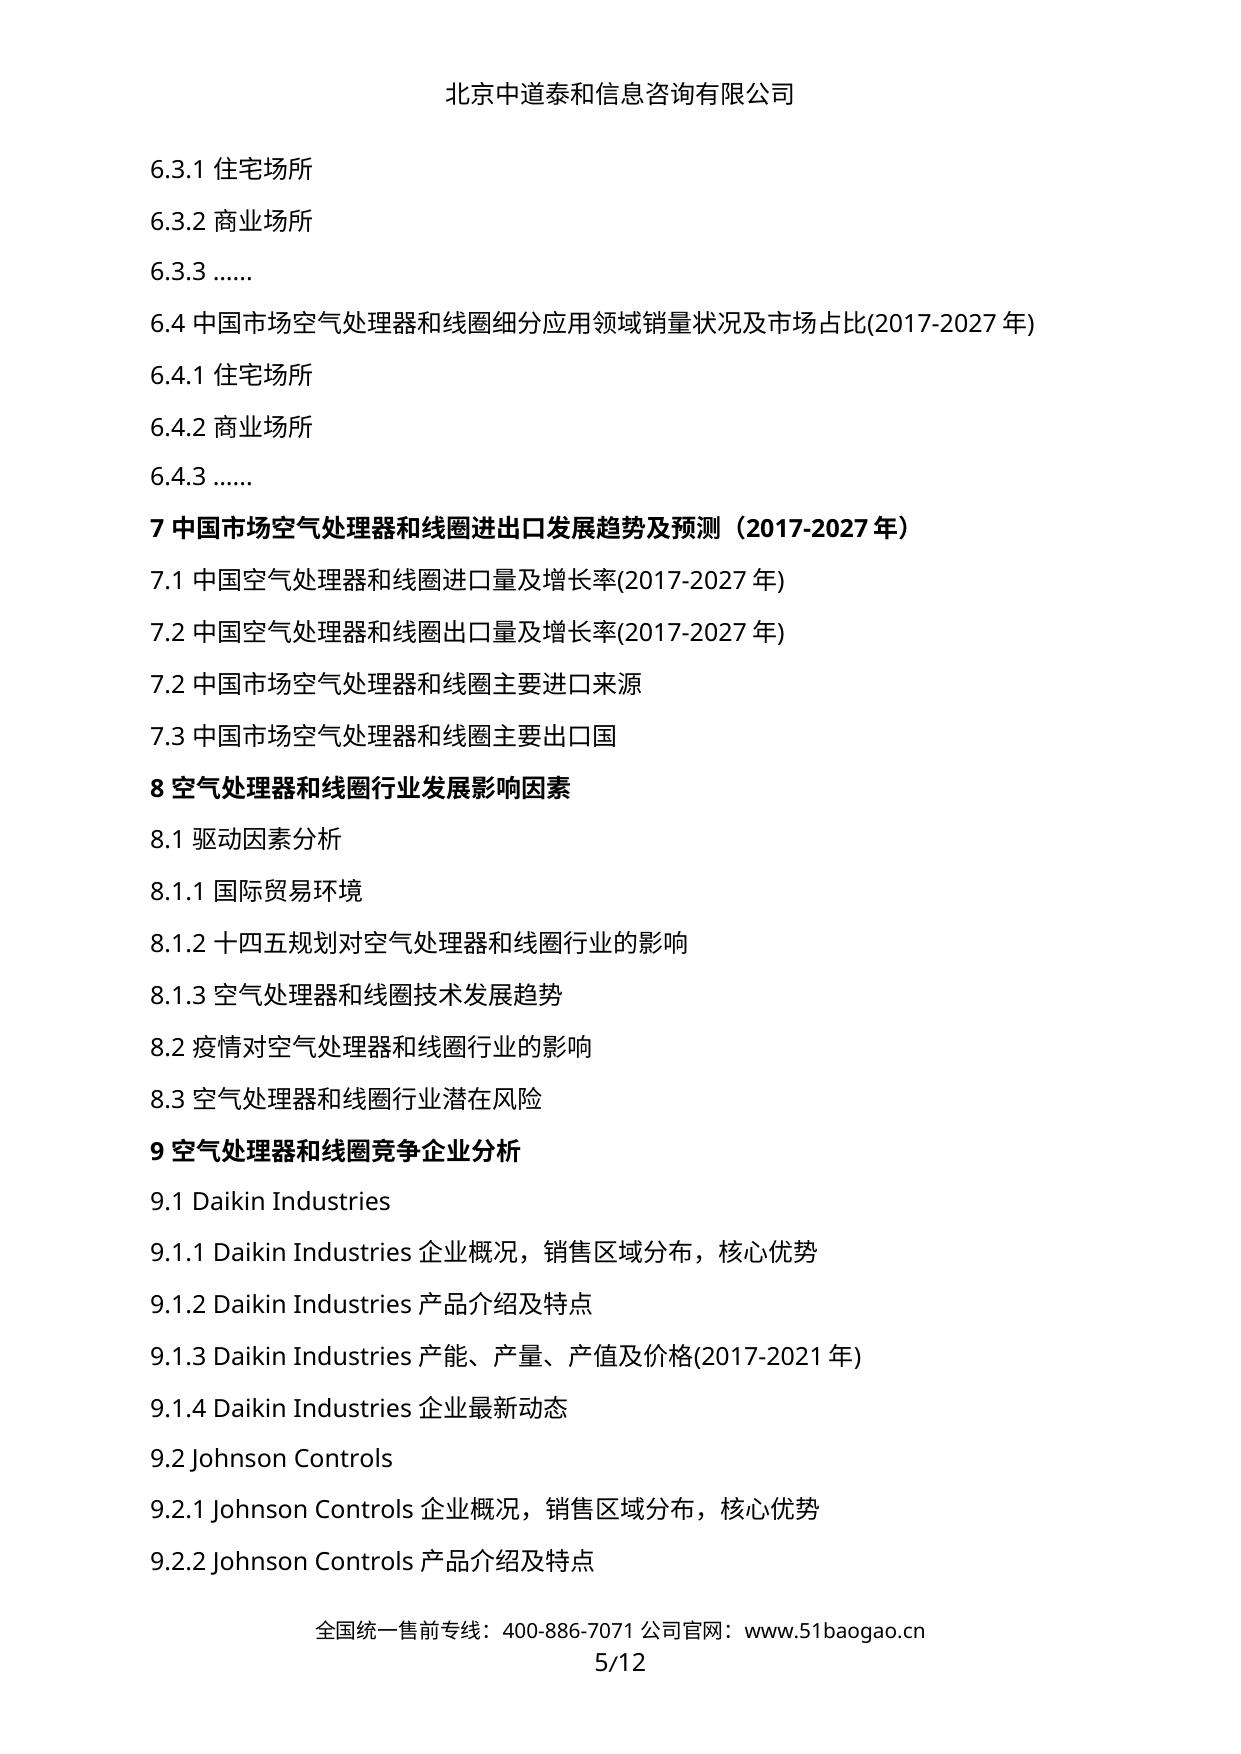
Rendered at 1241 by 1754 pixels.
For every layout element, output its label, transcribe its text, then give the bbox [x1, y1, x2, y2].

text 7.2 中国市场空气处理器和线圈主要进口来源 [150, 664, 1090, 701]
text 7.2 中国空气处理器和线圈出口量及增长率(2017-2027年) [150, 612, 1090, 649]
text 9.1.3 Daikin Industries 产能、产量、产值及价格(2017-2021年) [150, 1337, 1090, 1373]
text 8.3 空气处理器和线圈行业潜在风险 [150, 1079, 1090, 1116]
text 7.1 中国空气处理器和线圈进口量及增长率(2017-2027年) [150, 561, 1090, 597]
text 8 空气处理器和线圈行业发展影响因素 [150, 768, 1090, 804]
text 7 中国市场空气处理器和线圈进出口发展趋势及预测（2017-2027年） [150, 509, 1090, 545]
text 9 空气处理器和线圈竞争企业分析 [150, 1131, 1090, 1167]
text 6.4.1 住宅场所 [150, 355, 1090, 392]
text 8.1.3 空气处理器和线圈技术发展趋势 [150, 976, 1090, 1012]
text 9.2.1 Johnson Controls 企业概况，销售区域分布，核心优势 [150, 1490, 1090, 1526]
text 9.2.2 Johnson Controls 产品介绍及特点 [150, 1542, 1090, 1578]
text 8.2 疫情对空气处理器和线圈行业的影响 [150, 1027, 1090, 1064]
text 9.1.4 Daikin Industries 企业最新动态 [150, 1388, 1090, 1425]
text 9.1.2 Daikin Industries 产品介绍及特点 [150, 1285, 1090, 1321]
text 6.4.3 …... [150, 459, 1090, 493]
text 6.3.3 …... [150, 254, 1090, 288]
text 9.2 Johnson Controls [150, 1440, 1090, 1474]
text 6.4 中国市场空气处理器和线圈细分应用领域销量状况及市场占比(2017-2027年) [150, 303, 1090, 340]
text 8.1.2 十四五规划对空气处理器和线圈行业的影响 [150, 924, 1090, 960]
text 7.3 中国市场空气处理器和线圈主要出口国 [150, 716, 1090, 752]
text 6.4.2 商业场所 [150, 407, 1090, 443]
text 8.1.1 国际贸易环境 [150, 872, 1090, 908]
text 9.1.1 Daikin Industries 企业概况，销售区域分布，核心优势 [150, 1233, 1090, 1269]
text 6.3.2 商业场所 [150, 202, 1090, 238]
text 9.1 Daikin Industries [150, 1183, 1090, 1217]
text 6.3.1 住宅场所 [150, 150, 1090, 186]
text 8.1 驱动因素分析 [150, 820, 1090, 856]
